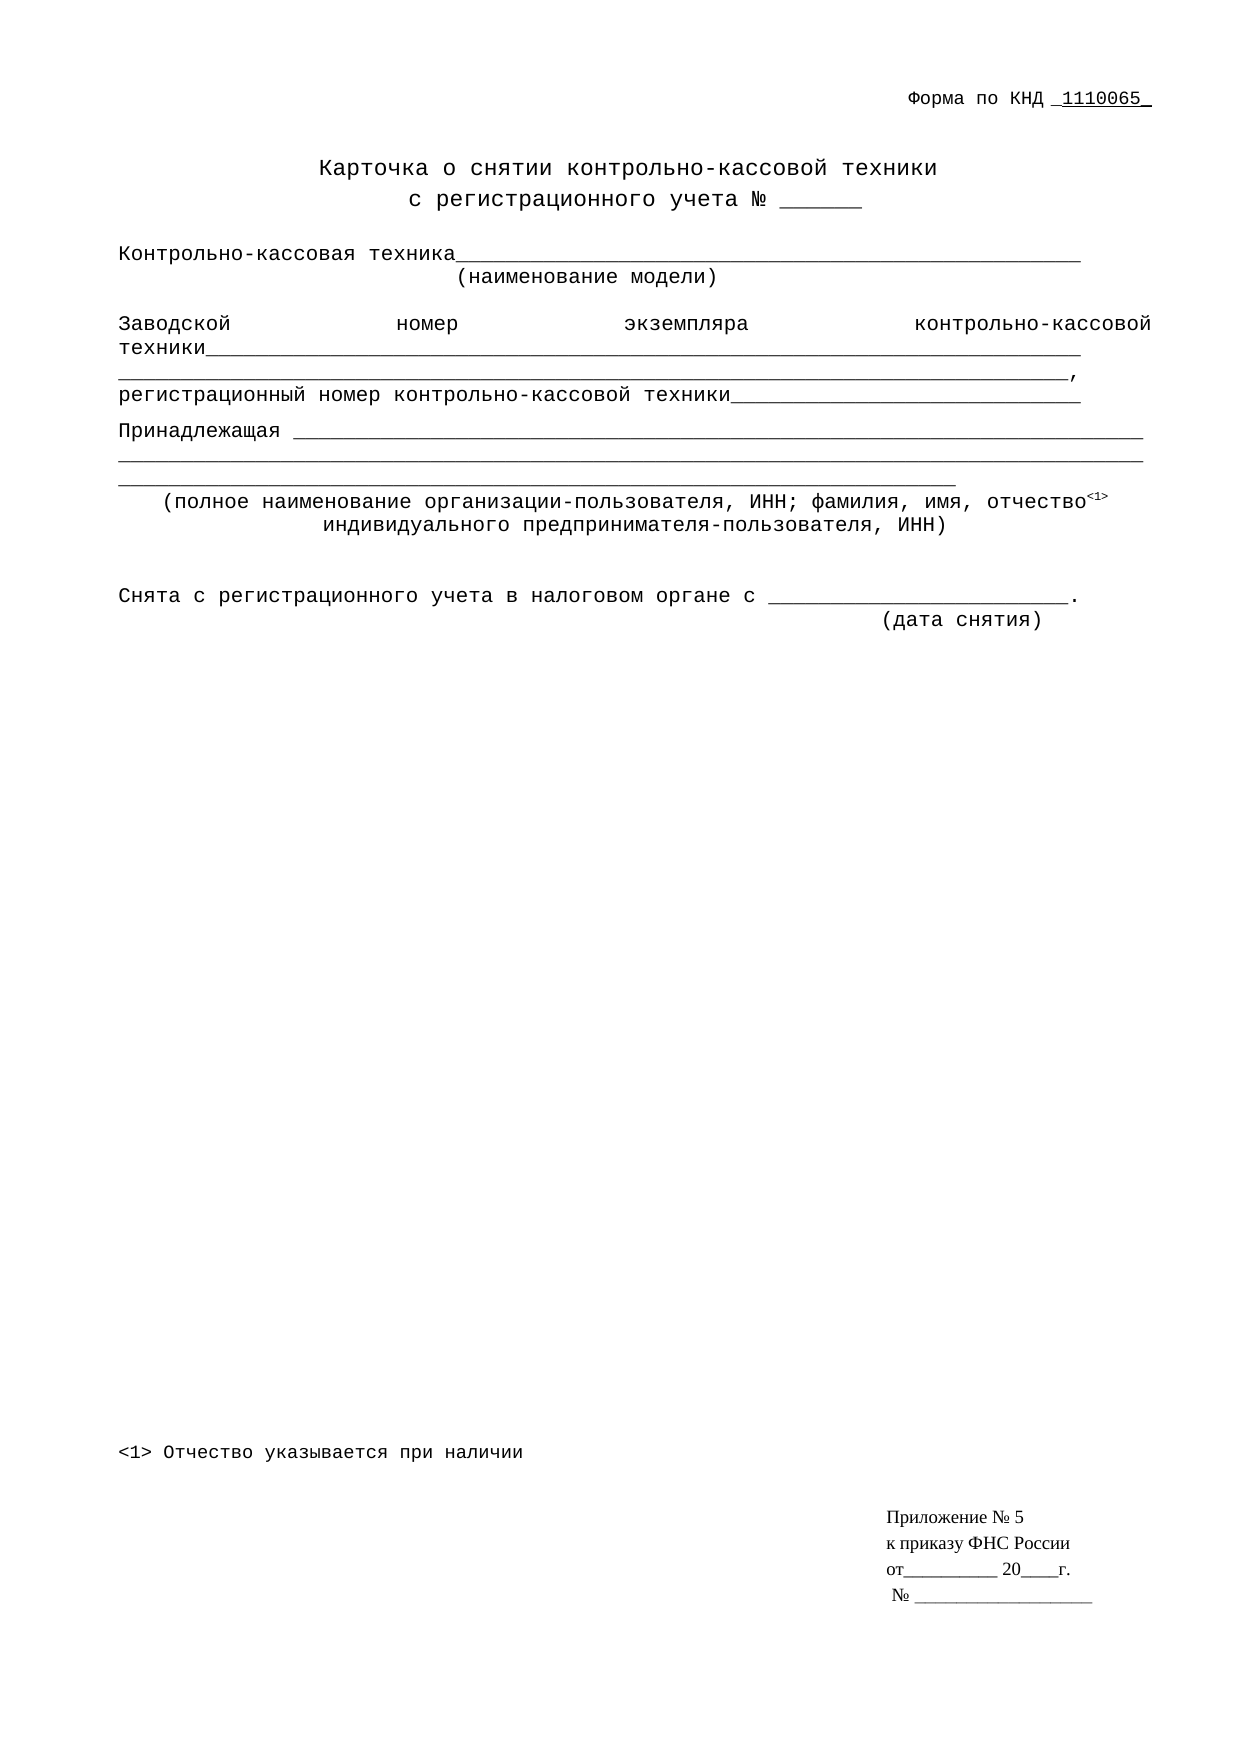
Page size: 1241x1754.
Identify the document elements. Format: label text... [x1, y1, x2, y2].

text Карточка о снятии контрольно-кассовой техники с регистрационного учета № ______ [118, 157, 1152, 214]
text Заводской номер экземпляра контрольно-кассовой техники______________________________________________________________________ [118, 313, 1152, 361]
text Снята с регистрационного учета в налоговом органе с ________________________. [118, 585, 1152, 609]
text Контрольно-кассовая техника__________________________________________________ [118, 242, 1152, 266]
text (дата снятия) [118, 609, 1152, 633]
text (наименование модели) [118, 266, 1152, 290]
text Приложение № 5 [118, 1506, 1152, 1528]
text Принадлежащая _________________________________________________________________________________________________________________________________________________________________________________________________________________________ [118, 420, 1152, 491]
text № _________________ [118, 1584, 1152, 1605]
text от__________ 20____г. [118, 1558, 1152, 1579]
text (полное наименование организации-пользователя, ИНН; фамилия, имя, отчество<1> индивидуального предпринимателя-пользователя, ИНН) [118, 491, 1152, 538]
text Форма по КНД _1110065_ [118, 89, 1152, 110]
text <1> Отчество указывается при наличии [118, 1442, 1152, 1464]
text к приказу ФНС России [118, 1532, 1152, 1554]
text ____________________________________________________________________________, регистрационный номер контрольно-кассовой техники____________________________ [118, 361, 1152, 408]
